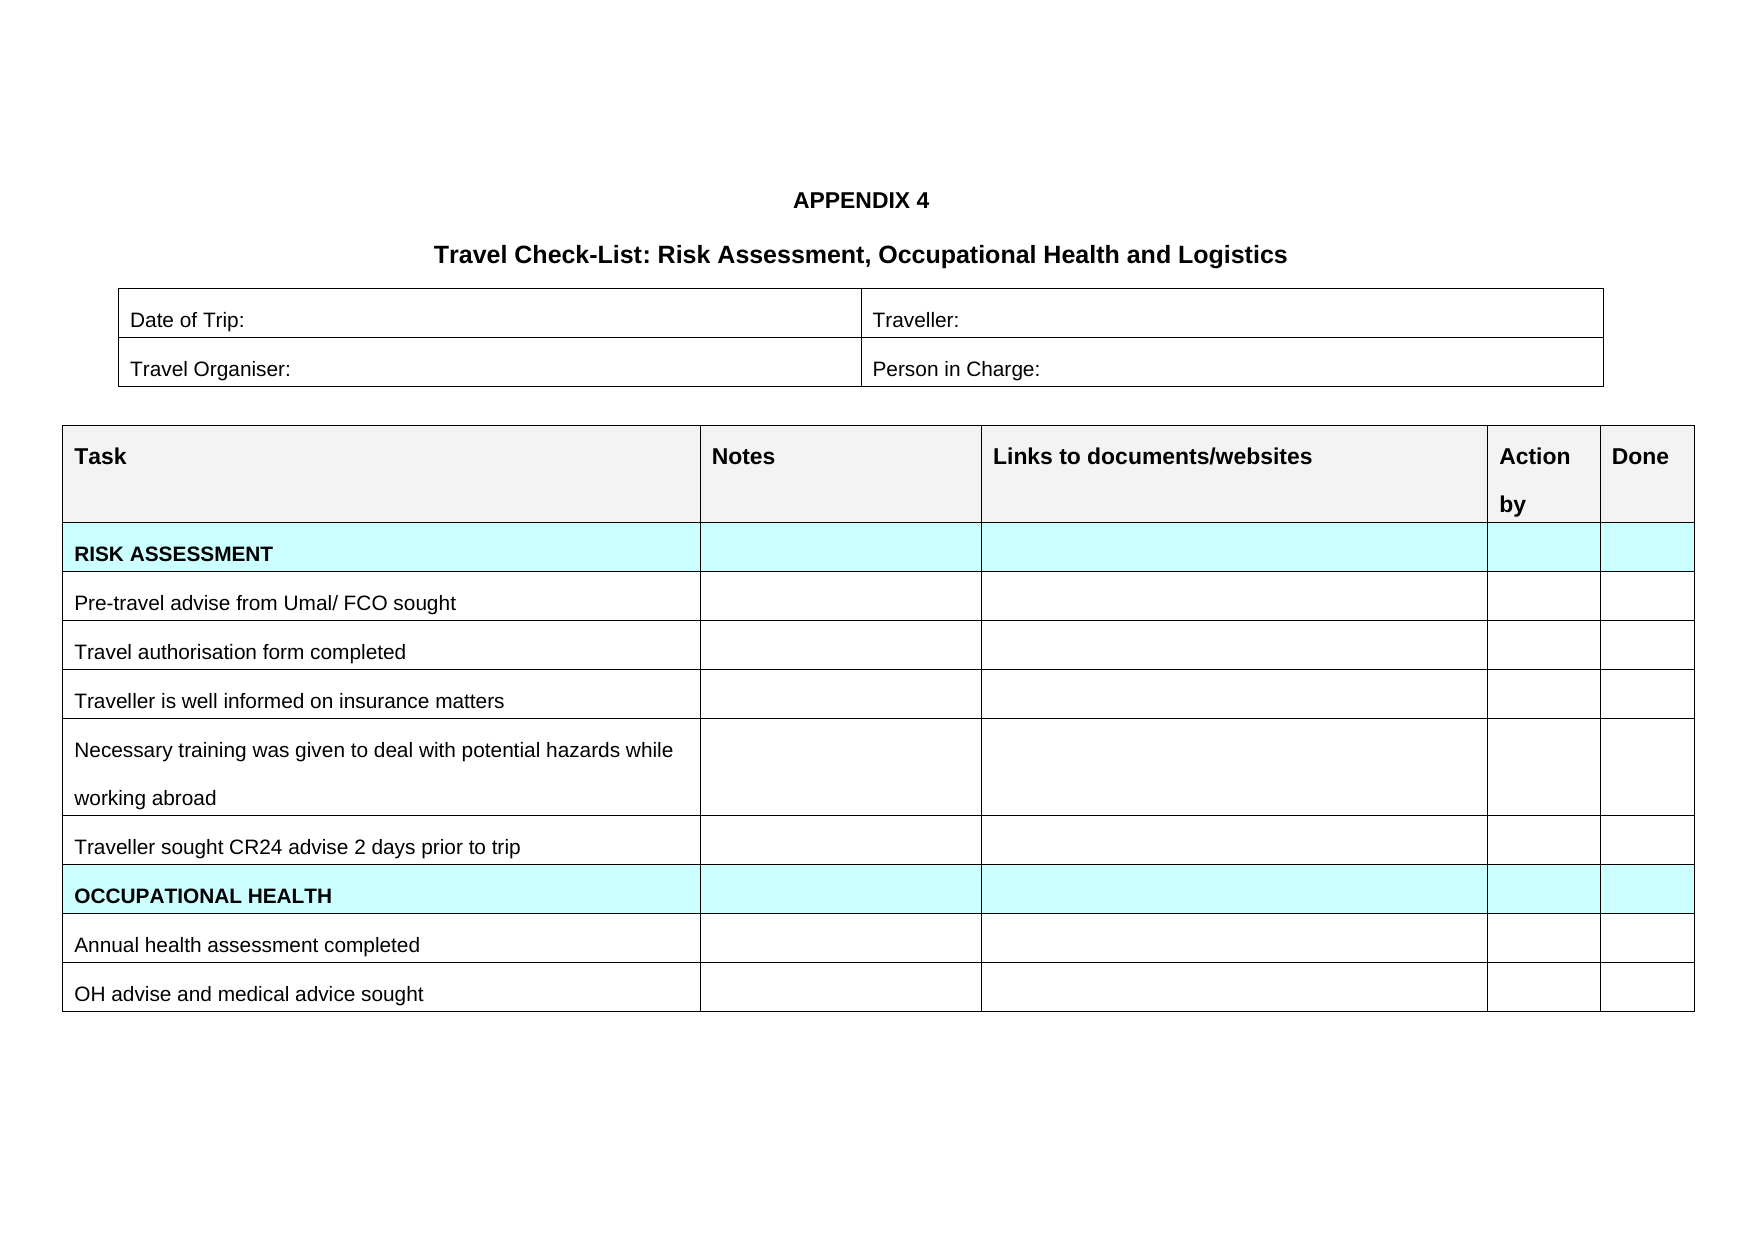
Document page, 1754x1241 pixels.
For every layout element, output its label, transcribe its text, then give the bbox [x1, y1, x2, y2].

table_cell [1601, 572, 1694, 620]
table_cell [701, 816, 981, 864]
table_cell [1488, 523, 1600, 571]
table_cell [982, 572, 1487, 620]
table_cell [982, 816, 1487, 864]
table_cell Annual health assessment completed [63, 914, 700, 962]
table_cell [1601, 865, 1694, 913]
table_cell [701, 914, 981, 962]
table_cell Travel Organiser: [119, 338, 861, 386]
table_cell [701, 670, 981, 718]
table_header Traveller: [862, 289, 1603, 337]
table_cell [1488, 914, 1600, 962]
table_cell RISK ASSESSMENT [63, 523, 700, 571]
table_cell [1488, 963, 1600, 1011]
table_header Links to documents/websites [982, 426, 1487, 522]
table_cell [982, 523, 1487, 571]
table_cell [701, 572, 981, 620]
table_cell [982, 719, 1487, 815]
table_cell Pre-travel advise from Umal/ FCO sought [63, 572, 700, 620]
table_cell [982, 865, 1487, 913]
table_cell Necessary training was given to deal with potential hazards while working abroad [63, 719, 700, 815]
table_header Date of Trip: [119, 289, 861, 337]
text Travel Check-List: Risk Assessment, Occupational Health and Logistics [118, 240, 1604, 269]
table_cell OCCUPATIONAL HEALTH [63, 865, 700, 913]
table_cell [701, 865, 981, 913]
table_cell [1488, 816, 1600, 864]
table_cell [1488, 670, 1600, 718]
table_header Done [1601, 426, 1694, 522]
text APPENDIX 4 [118, 187, 1604, 213]
table_cell [982, 914, 1487, 962]
table_cell [1488, 572, 1600, 620]
table_header Action by [1488, 426, 1600, 522]
table_cell [1601, 719, 1694, 815]
table_cell [1488, 865, 1600, 913]
table_cell [1601, 914, 1694, 962]
table_cell [701, 719, 981, 815]
table_cell [982, 963, 1487, 1011]
table_cell Person in Charge: [862, 338, 1603, 386]
table_cell [982, 670, 1487, 718]
table_cell [1488, 719, 1600, 815]
table_cell [982, 621, 1487, 669]
table_cell [1601, 670, 1694, 718]
table_cell [701, 963, 981, 1011]
table_header Notes [701, 426, 981, 522]
table_cell [1601, 523, 1694, 571]
table_cell Traveller sought CR24 advise 2 days prior to trip [63, 816, 700, 864]
table_cell [701, 621, 981, 669]
table_cell [1601, 621, 1694, 669]
table_cell Travel authorisation form completed [63, 621, 700, 669]
table_cell [1601, 963, 1694, 1011]
table_cell Traveller is well informed on insurance matters [63, 670, 700, 718]
table_cell [1601, 816, 1694, 864]
table_cell OH advise and medical advice sought [63, 963, 700, 1011]
table_cell [1488, 621, 1600, 669]
table_cell [701, 523, 981, 571]
table_header Task [63, 426, 700, 522]
